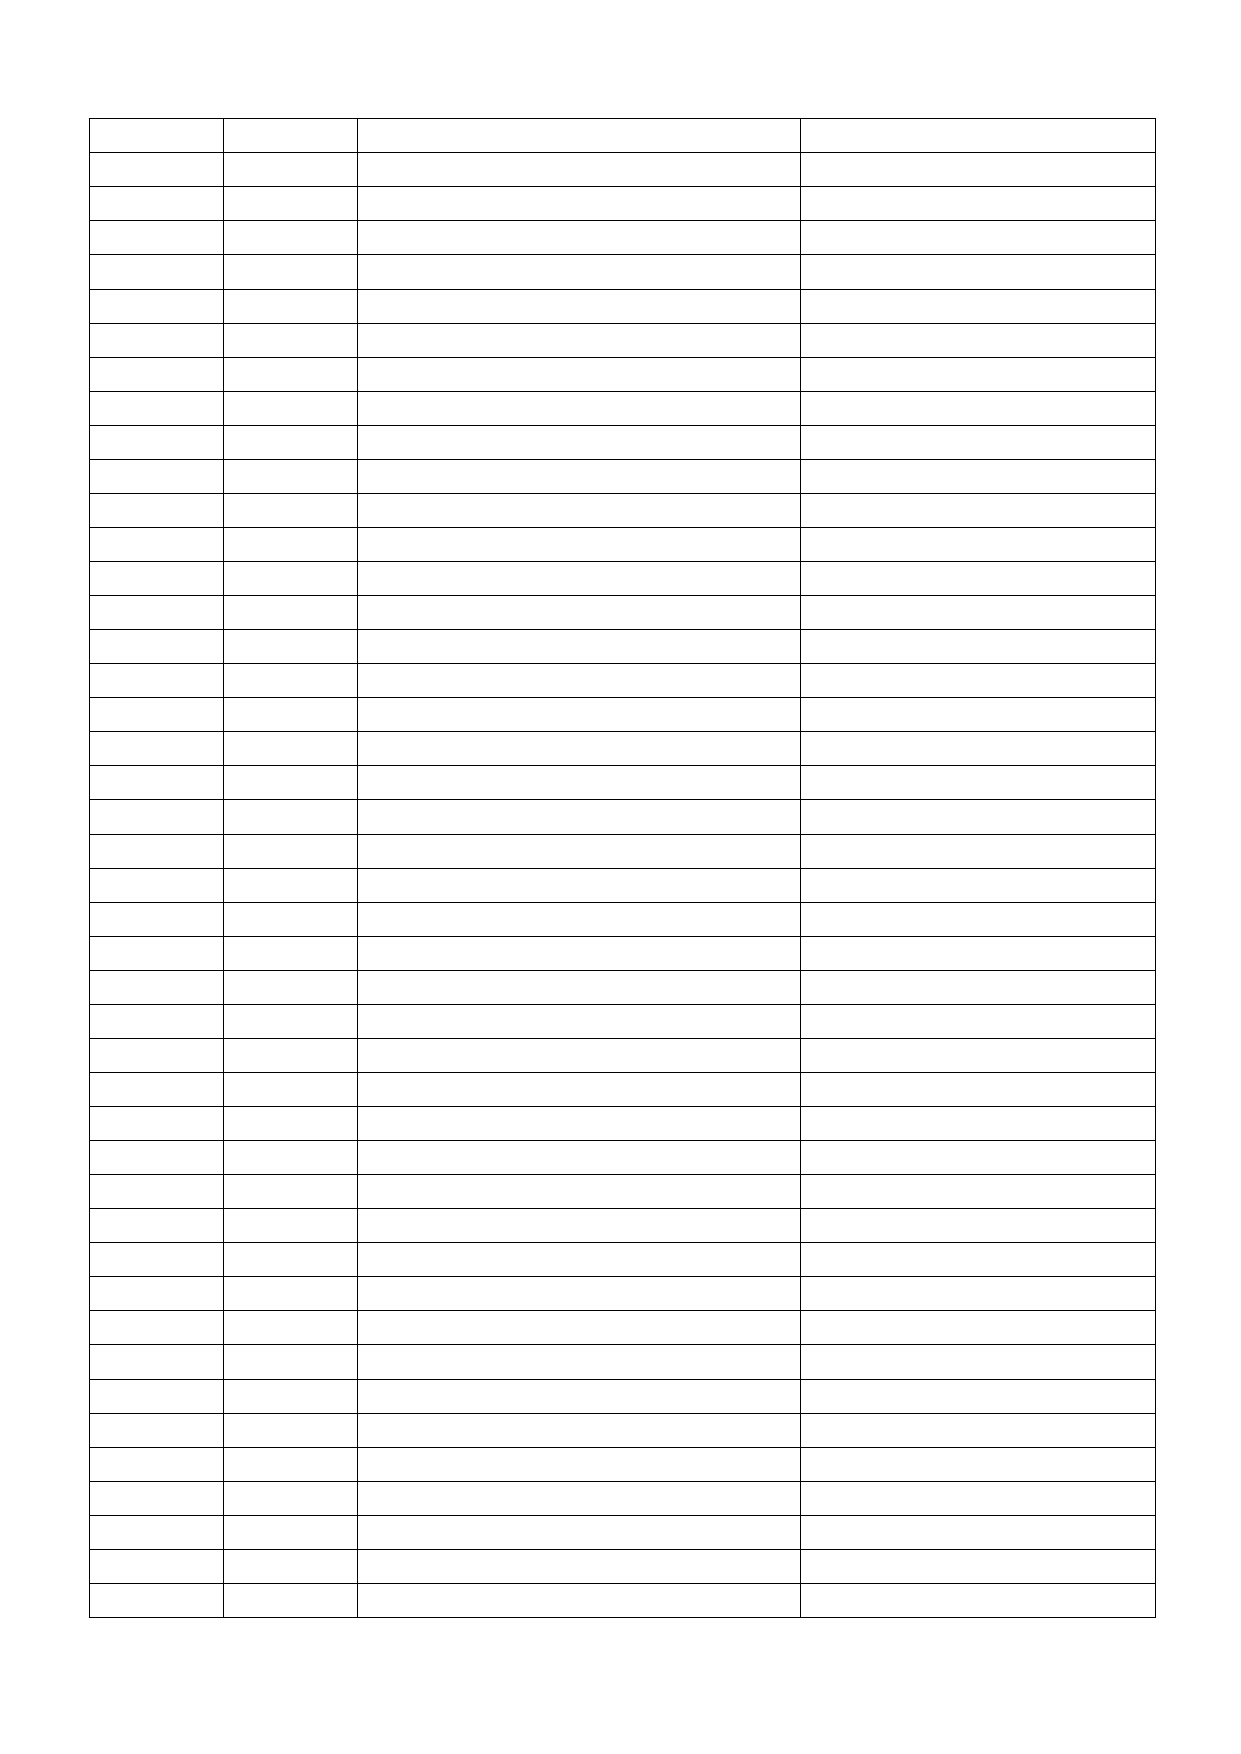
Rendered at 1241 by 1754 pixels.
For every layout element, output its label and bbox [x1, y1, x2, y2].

table_cell [90, 971, 223, 1004]
table_cell [358, 392, 800, 425]
table_cell [224, 937, 357, 970]
table_cell [224, 1209, 357, 1242]
table_cell [801, 903, 1155, 936]
table_cell [358, 1277, 800, 1310]
table_cell [224, 1584, 357, 1617]
table_cell [224, 494, 357, 527]
table_cell [801, 1414, 1155, 1447]
table_cell [801, 290, 1155, 322]
table_cell [358, 358, 800, 391]
table_cell [224, 698, 357, 731]
table_cell [801, 324, 1155, 357]
table_cell [358, 460, 800, 493]
table_cell [90, 1448, 223, 1481]
table_cell [801, 596, 1155, 629]
table_cell [801, 1141, 1155, 1174]
table_cell [358, 1243, 800, 1276]
table_cell [90, 153, 223, 186]
table_cell [224, 1175, 357, 1208]
table_cell [90, 426, 223, 459]
table_cell [801, 1005, 1155, 1038]
table_cell [224, 1073, 357, 1106]
table_cell [801, 971, 1155, 1004]
table_cell [224, 290, 357, 322]
table_cell [224, 187, 357, 220]
table_cell [358, 1073, 800, 1106]
table_cell [224, 1005, 357, 1038]
table_cell [801, 1311, 1155, 1344]
table_cell [358, 562, 800, 595]
table_cell [358, 1345, 800, 1378]
table_cell [358, 596, 800, 629]
table_cell [224, 460, 357, 493]
table_cell [801, 119, 1155, 152]
table_cell [90, 835, 223, 867]
table_cell [358, 255, 800, 288]
table_cell [224, 1380, 357, 1412]
table_cell [801, 1550, 1155, 1583]
table_cell [224, 1277, 357, 1310]
table_cell [801, 732, 1155, 765]
table_cell [224, 426, 357, 459]
table_cell [224, 1141, 357, 1174]
table_cell [90, 358, 223, 391]
table_cell [90, 1141, 223, 1174]
table_cell [358, 1107, 800, 1140]
table_cell [224, 971, 357, 1004]
table_cell [358, 835, 800, 867]
table_cell [90, 221, 223, 254]
table_cell [90, 1516, 223, 1549]
table_cell [801, 1482, 1155, 1515]
table_cell [90, 255, 223, 288]
table_cell [358, 1414, 800, 1447]
table_cell [358, 187, 800, 220]
table_cell [801, 664, 1155, 697]
table_cell [358, 221, 800, 254]
table_cell [224, 869, 357, 902]
table_cell [358, 971, 800, 1004]
table_cell [358, 528, 800, 561]
table_cell [358, 766, 800, 799]
table_cell [224, 1516, 357, 1549]
table_cell [90, 1584, 223, 1617]
table_cell [801, 255, 1155, 288]
table_cell [358, 1516, 800, 1549]
table_cell [801, 800, 1155, 833]
table_cell [801, 835, 1155, 867]
table_cell [801, 1584, 1155, 1617]
table_cell [224, 1448, 357, 1481]
table_cell [358, 426, 800, 459]
table_cell [90, 596, 223, 629]
table_cell [90, 698, 223, 731]
table_cell [801, 1345, 1155, 1378]
table_cell [90, 392, 223, 425]
table_cell [90, 869, 223, 902]
table_cell [90, 1414, 223, 1447]
table_cell [90, 1243, 223, 1276]
table_cell [358, 290, 800, 322]
table_cell [801, 766, 1155, 799]
table_cell [90, 119, 223, 152]
table_cell [801, 1073, 1155, 1106]
table_cell [801, 392, 1155, 425]
table_cell [801, 1039, 1155, 1072]
table_cell [90, 1550, 223, 1583]
table_cell [224, 630, 357, 663]
table_cell [358, 732, 800, 765]
table_cell [224, 1482, 357, 1515]
table_cell [358, 1209, 800, 1242]
table_cell [801, 937, 1155, 970]
table_cell [224, 221, 357, 254]
table_cell [358, 494, 800, 527]
table_cell [358, 153, 800, 186]
table_cell [801, 358, 1155, 391]
table_cell [90, 562, 223, 595]
table_cell [90, 664, 223, 697]
table_cell [801, 698, 1155, 731]
table_cell [358, 664, 800, 697]
table_cell [358, 1039, 800, 1072]
table_cell [358, 1550, 800, 1583]
table_cell [358, 1380, 800, 1412]
table_cell [224, 255, 357, 288]
table_cell [801, 1277, 1155, 1310]
table_cell [358, 1448, 800, 1481]
table_cell [801, 426, 1155, 459]
table_cell [224, 903, 357, 936]
table_cell [224, 1039, 357, 1072]
table_cell [358, 1005, 800, 1038]
table_cell [90, 630, 223, 663]
table_cell [90, 1005, 223, 1038]
table_cell [90, 1311, 223, 1344]
table_cell [801, 1380, 1155, 1412]
table_cell [224, 1107, 357, 1140]
table_cell [801, 562, 1155, 595]
table_cell [358, 1584, 800, 1617]
table_cell [358, 800, 800, 833]
table_cell [358, 869, 800, 902]
table_cell [358, 1141, 800, 1174]
table_cell [90, 800, 223, 833]
table_cell [801, 221, 1155, 254]
table_cell [358, 1311, 800, 1344]
table_cell [224, 153, 357, 186]
table_cell [224, 119, 357, 152]
table_cell [90, 1380, 223, 1412]
table_cell [801, 494, 1155, 527]
table_cell [224, 324, 357, 357]
table_cell [801, 528, 1155, 561]
table_cell [224, 1414, 357, 1447]
table_cell [224, 1311, 357, 1344]
table_cell [801, 1107, 1155, 1140]
table_cell [358, 630, 800, 663]
table_cell [801, 187, 1155, 220]
table_cell [90, 324, 223, 357]
table_cell [90, 1039, 223, 1072]
table_cell [90, 1175, 223, 1208]
table_cell [358, 903, 800, 936]
table_cell [224, 392, 357, 425]
table_cell [90, 732, 223, 765]
table_cell [801, 460, 1155, 493]
table_cell [358, 1175, 800, 1208]
table_cell [801, 630, 1155, 663]
table_cell [90, 1209, 223, 1242]
table_cell [801, 1175, 1155, 1208]
table_cell [224, 800, 357, 833]
table_cell [90, 937, 223, 970]
table_cell [90, 187, 223, 220]
table_cell [224, 528, 357, 561]
table_cell [90, 1107, 223, 1140]
table_cell [224, 664, 357, 697]
table_cell [90, 903, 223, 936]
table_cell [90, 1073, 223, 1106]
table_cell [224, 596, 357, 629]
table_cell [801, 1243, 1155, 1276]
table_cell [90, 1277, 223, 1310]
table_cell [90, 290, 223, 322]
table_cell [224, 562, 357, 595]
table_cell [358, 1482, 800, 1515]
table_cell [224, 732, 357, 765]
table_cell [90, 494, 223, 527]
table_cell [358, 937, 800, 970]
table_cell [224, 1550, 357, 1583]
table_cell [224, 835, 357, 867]
table_cell [90, 460, 223, 493]
table_cell [224, 358, 357, 391]
table_cell [801, 1516, 1155, 1549]
table_cell [358, 119, 800, 152]
table_cell [224, 1243, 357, 1276]
table_cell [801, 1209, 1155, 1242]
table_cell [358, 698, 800, 731]
table_cell [358, 324, 800, 357]
table_cell [224, 766, 357, 799]
table_cell [90, 528, 223, 561]
table_cell [90, 1345, 223, 1378]
table_cell [801, 869, 1155, 902]
table_cell [224, 1345, 357, 1378]
table_cell [90, 1482, 223, 1515]
table_cell [90, 766, 223, 799]
table_cell [801, 1448, 1155, 1481]
table_cell [801, 153, 1155, 186]
